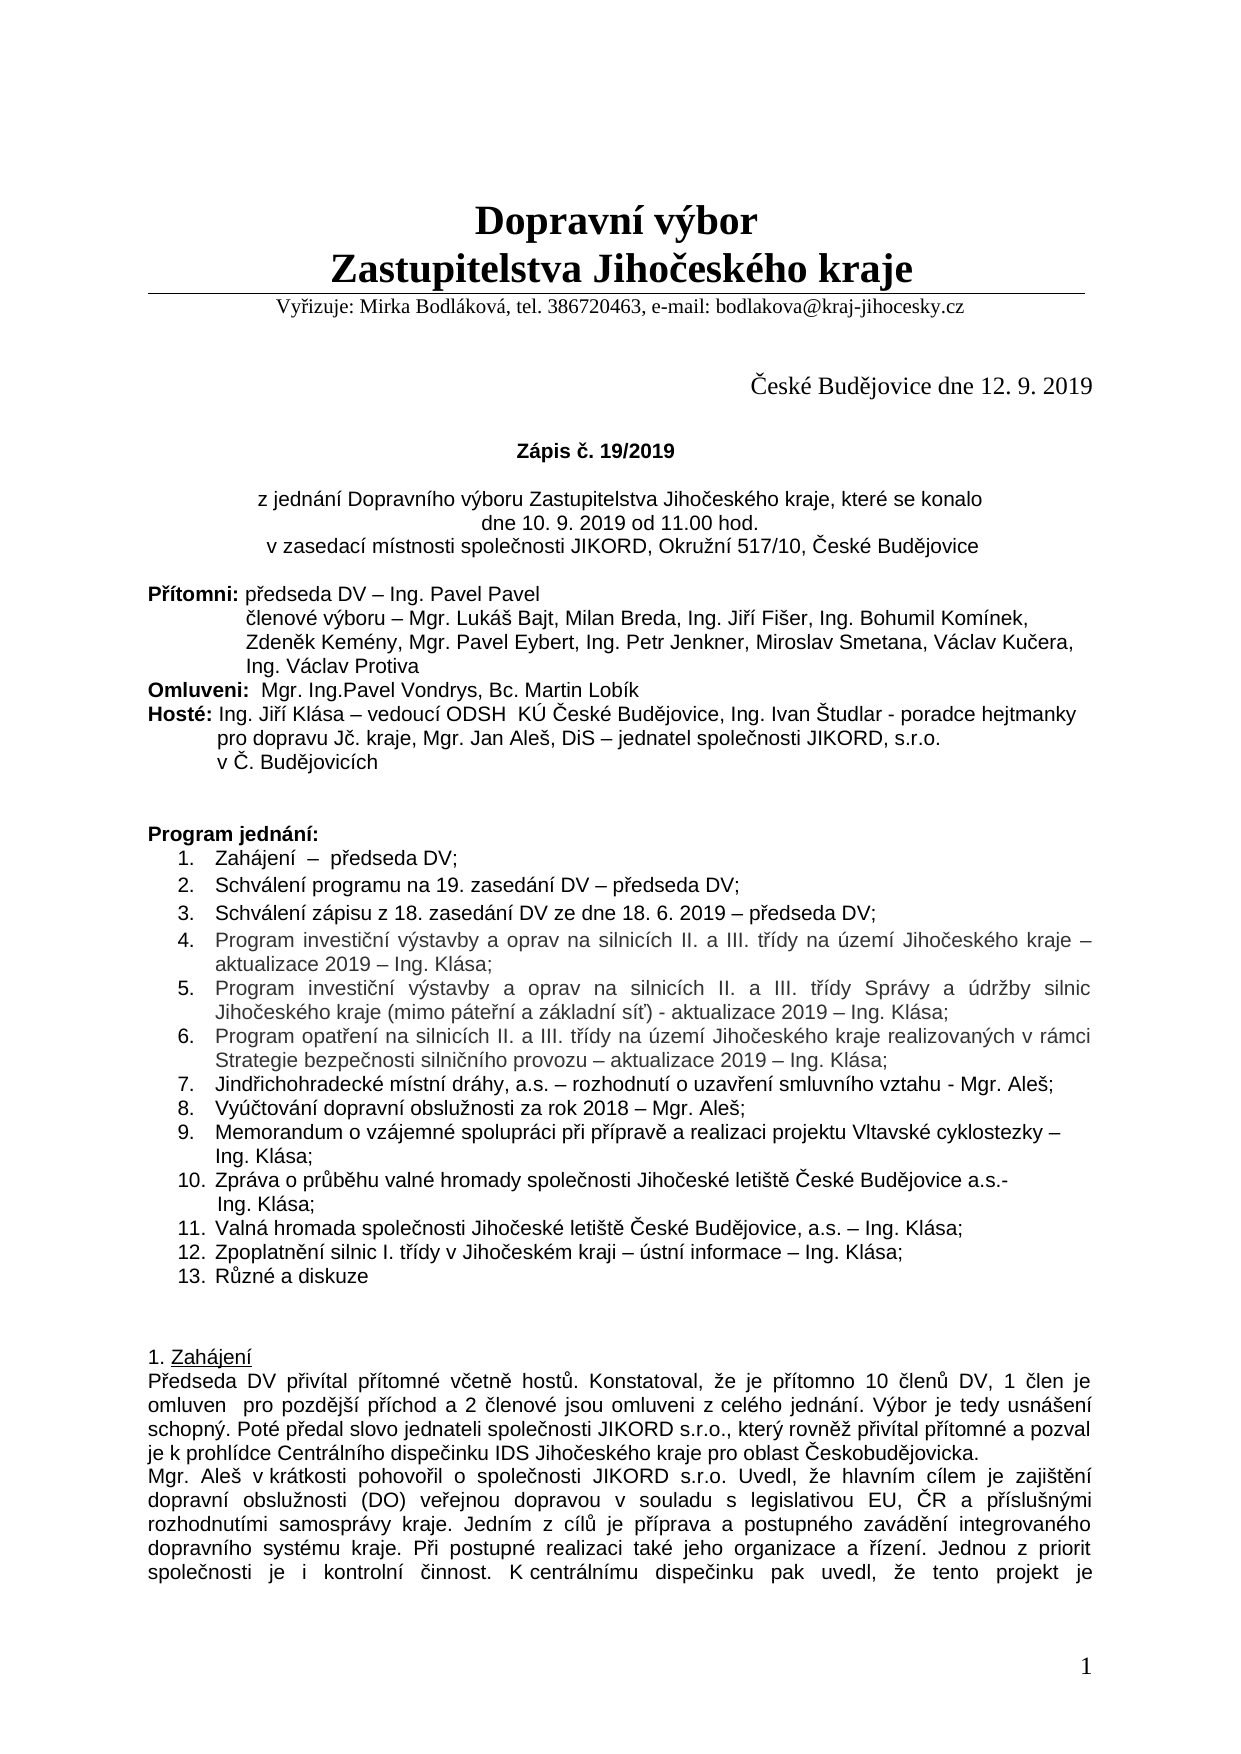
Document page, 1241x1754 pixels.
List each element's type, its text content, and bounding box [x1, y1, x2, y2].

list Jindřichohradecké místní dráhy, a.s. – rozhodnutí o uzavření smluvního vztahu - Mgr. Aleš; [177, 1072, 1093, 1096]
text Omluveni: Mgr. Ing.Pavel Vondrys, Bc. Martin Lobík [148, 678, 1093, 702]
list Program investiční výstavby a oprav na silnicích II. a III. třídy na území Jihočeského kraje – aktualizace 2019 – Ing. Klása; [177, 928, 1093, 976]
list Schválení zápisu z 18. zasedání DV ze dne 18. 6. 2019 – předseda DV; [177, 901, 1093, 925]
list Zpráva o průběhu valné hromady společnosti Jihočeské letiště České Budějovice a.s.- [177, 1168, 1093, 1192]
title Dopravní výbor [148, 196, 1085, 243]
list Zahájení – předseda DV; [177, 846, 1093, 870]
text v Č. Budějovicích [148, 750, 1093, 774]
text Ing. Klása; [148, 1192, 1093, 1216]
list Memorandum o vzájemné spolupráci při přípravě a realizaci projektu Vltavské cyklostezky – Ing. Klása; [177, 1120, 1093, 1168]
title Zastupitelstva Jihočeského kraje [148, 243, 1085, 293]
list Valná hromada společnosti Jihočeské letiště České Budějovice, a.s. – Ing. Klása; [177, 1216, 1093, 1240]
text v zasedací místnosti společnosti JIKORD, Okružní 517/10, České Budějovice [148, 534, 1093, 558]
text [148, 1464, 1093, 1584]
text členové výboru – Mgr. Lukáš Bajt, Milan Breda, Ing. Jiří Fišer, Ing. Bohumil Komínek, [148, 606, 1093, 630]
list Vyúčtování dopravní obslužnosti za rok 2018 – Mgr. Aleš; [177, 1096, 1093, 1120]
list Program opatření na silnicích II. a III. třídy na území Jihočeského kraje realizovaných v rámci Strategie bezpečnosti silničního provozu – aktualizace 2019 – Ing. Klása; [177, 1024, 1093, 1072]
text Program jednání: [148, 822, 1093, 846]
text České Budějovice dne 12. 9. 2019 [148, 371, 1093, 400]
text pro dopravu Jč. kraje, Mgr. Jan Aleš, DiS – jednatel společnosti JIKORD, s.r.o. [148, 726, 1093, 750]
list Různé a diskuze [177, 1264, 1093, 1288]
text Zdeněk Kemény, Mgr. Pavel Eybert, Ing. Petr Jenkner, Miroslav Smetana, Václav Kučera, [148, 630, 1093, 654]
text Vyřizuje: Mirka Bodláková, tel. 386720463, e-mail: bodlakova@kraj-jihocesky.cz [148, 294, 1093, 318]
text dne 10. 9. 2019 od 11.00 hod. [148, 510, 1093, 534]
text 1. Zahájení [148, 1344, 1093, 1368]
text Přítomni: předseda DV – Ing. Pavel Pavel [148, 582, 1093, 606]
text Ing. Václav Protiva [148, 654, 1093, 678]
text z jednání Dopravního výboru Zastupitelstva Jihočeského kraje, které se konalo [148, 486, 1093, 510]
text Hosté: Ing. Jiří Klása – vedoucí ODSH KÚ České Budějovice, Ing. Ivan Študlar - poradce hejtmanky [148, 702, 1093, 726]
list Program investiční výstavby a oprav na silnicích II. a III. třídy Správy a údržby silnic Jihočeského kraje (mimo páteřní a základní síť) - aktualizace 2019 – Ing. Klása; [177, 976, 1093, 1024]
subtitle Zápis č. 19/2019 [443, 438, 1093, 462]
text Předseda DV přivítal přítomné včetně hostů. Konstatoval, že je přítomno 10 členů DV, 1 člen je omluven pro pozdější příchod a 2 členové jsou omluveni z celého jednání. Výbor je tedy usnášení schopný. Poté předal slovo jednateli společnosti JIKORD s.r.o., který rovněž přivítal přítomné a pozval je k prohlídce Centrálního dispečinku IDS Jihočeského kraje pro oblast Českobudějovicka. [148, 1368, 1093, 1464]
list Zpoplatnění silnic I. třídy v Jihočeském kraji – ústní informace – Ing. Klása; [177, 1240, 1093, 1264]
list Schválení programu na 19. zasedání DV – předseda DV; [177, 873, 1093, 897]
